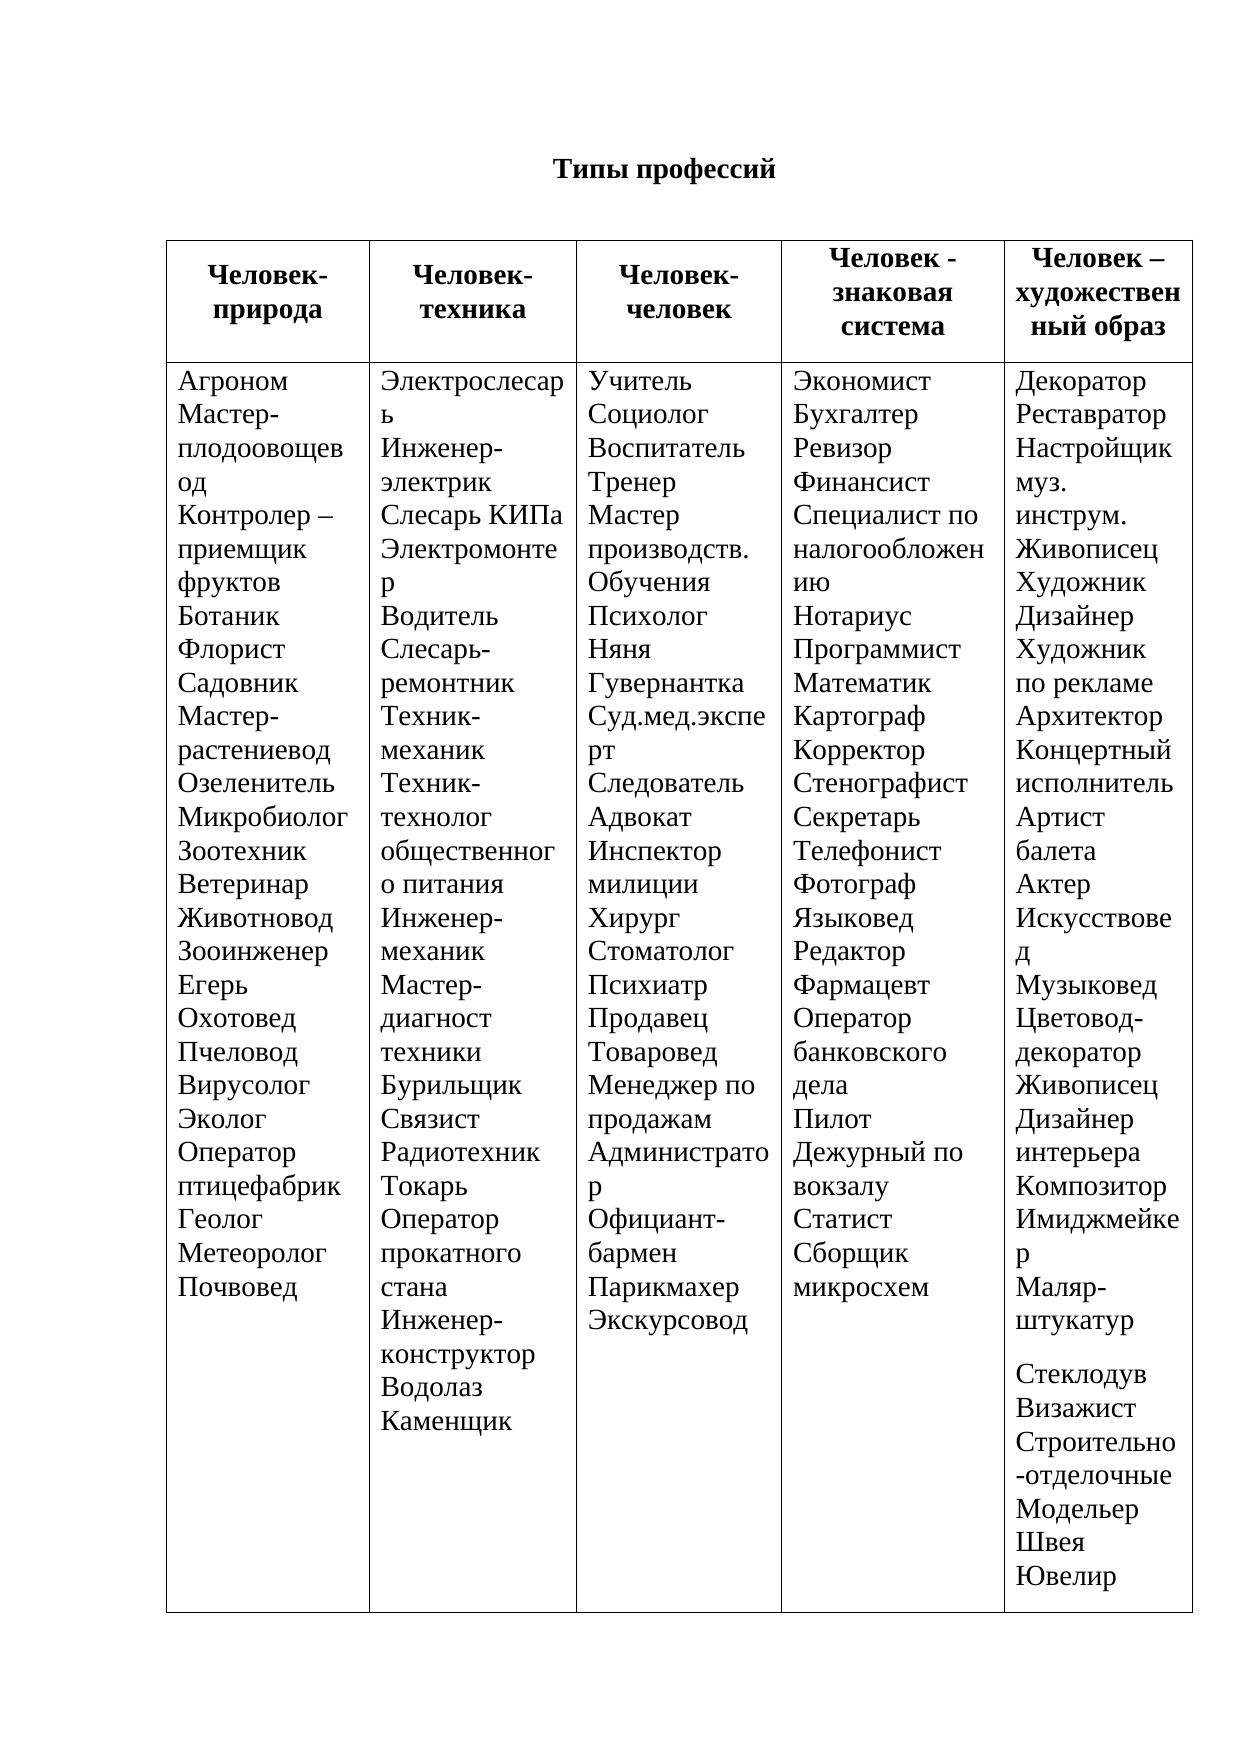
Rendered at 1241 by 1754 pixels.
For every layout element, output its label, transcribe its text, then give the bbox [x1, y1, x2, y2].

table_header Человек-техника [370, 241, 576, 362]
table_header Человек-природа [167, 241, 369, 362]
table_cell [370, 363, 576, 1612]
table_header Человек -знаковая система [782, 241, 1004, 362]
table_header Человек-человек [577, 241, 781, 362]
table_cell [167, 363, 369, 1612]
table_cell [577, 363, 781, 1612]
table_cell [1005, 363, 1192, 1612]
table_header Человек – художественный образ [1005, 241, 1192, 362]
text Типы профессий [177, 152, 1152, 185]
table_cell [782, 363, 1004, 1612]
